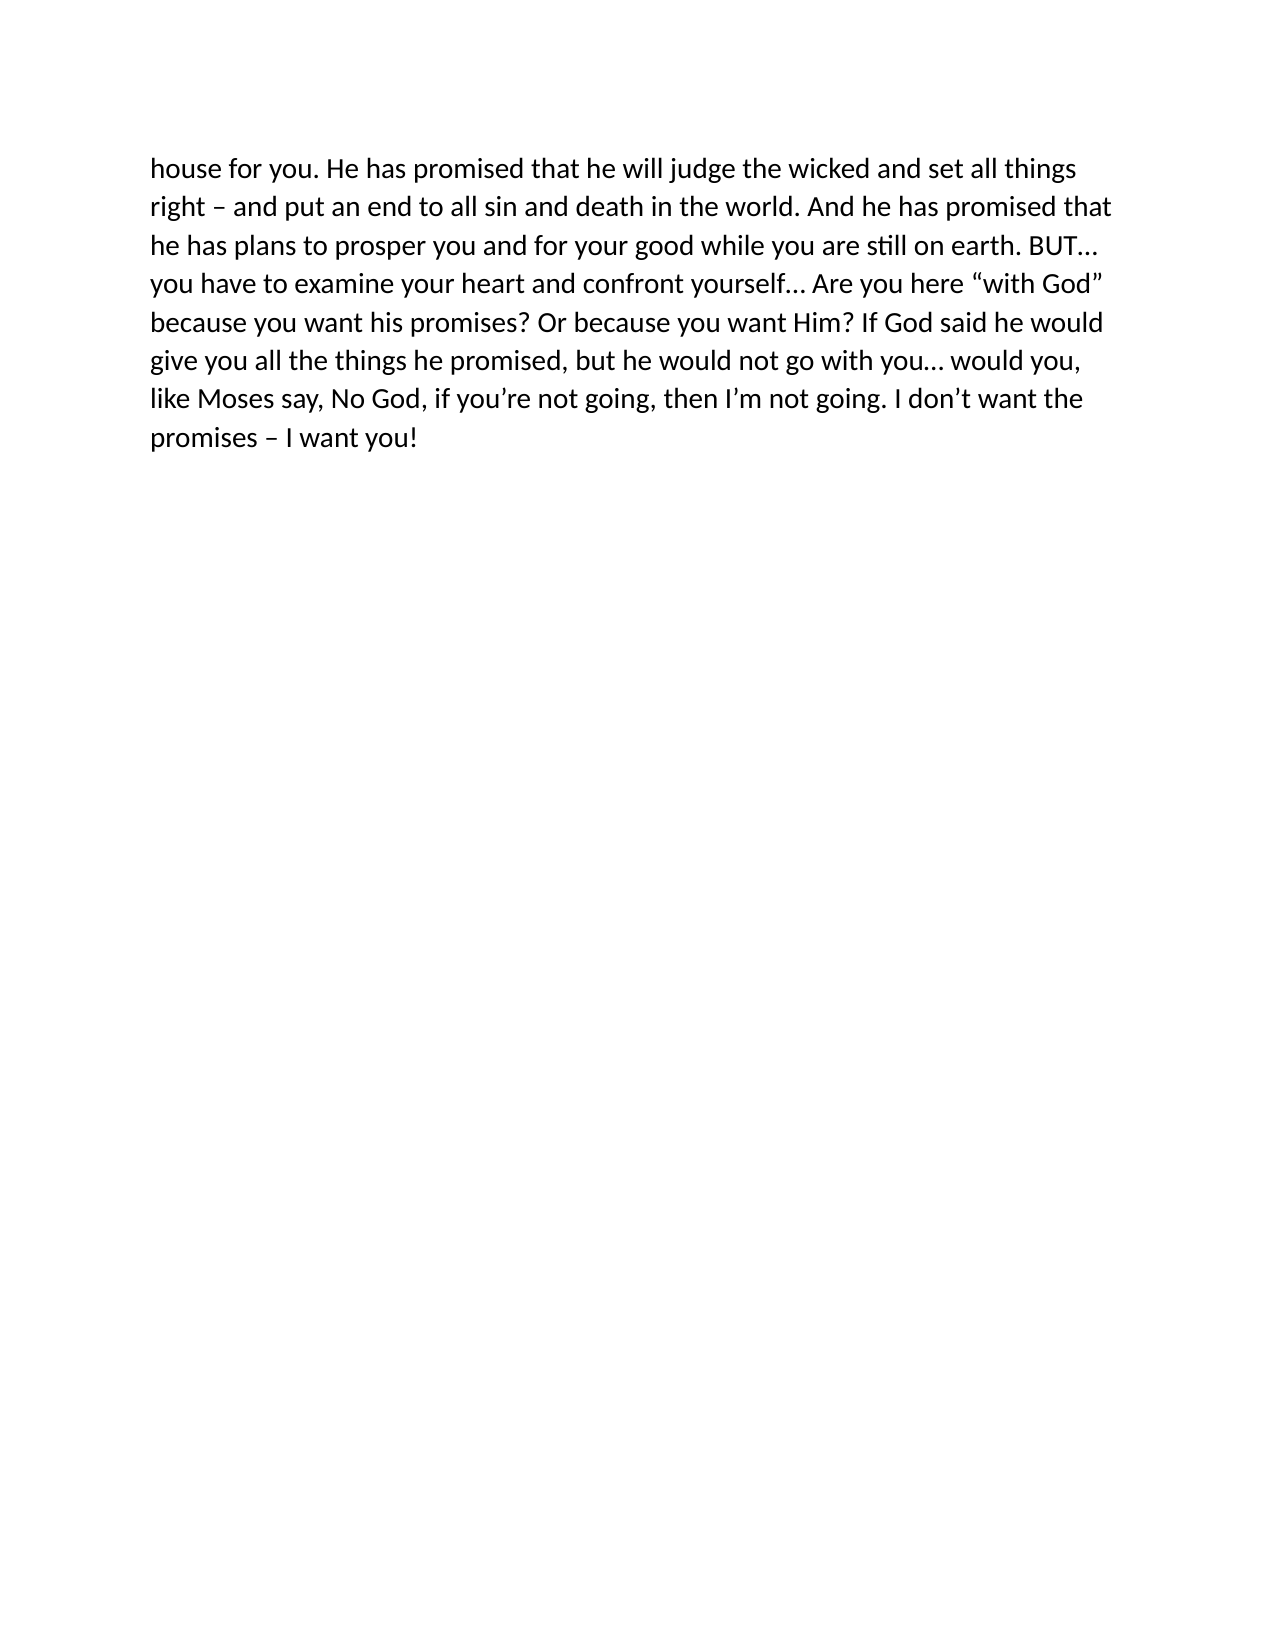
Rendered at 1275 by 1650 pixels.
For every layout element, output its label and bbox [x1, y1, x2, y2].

text [150, 150, 1125, 455]
